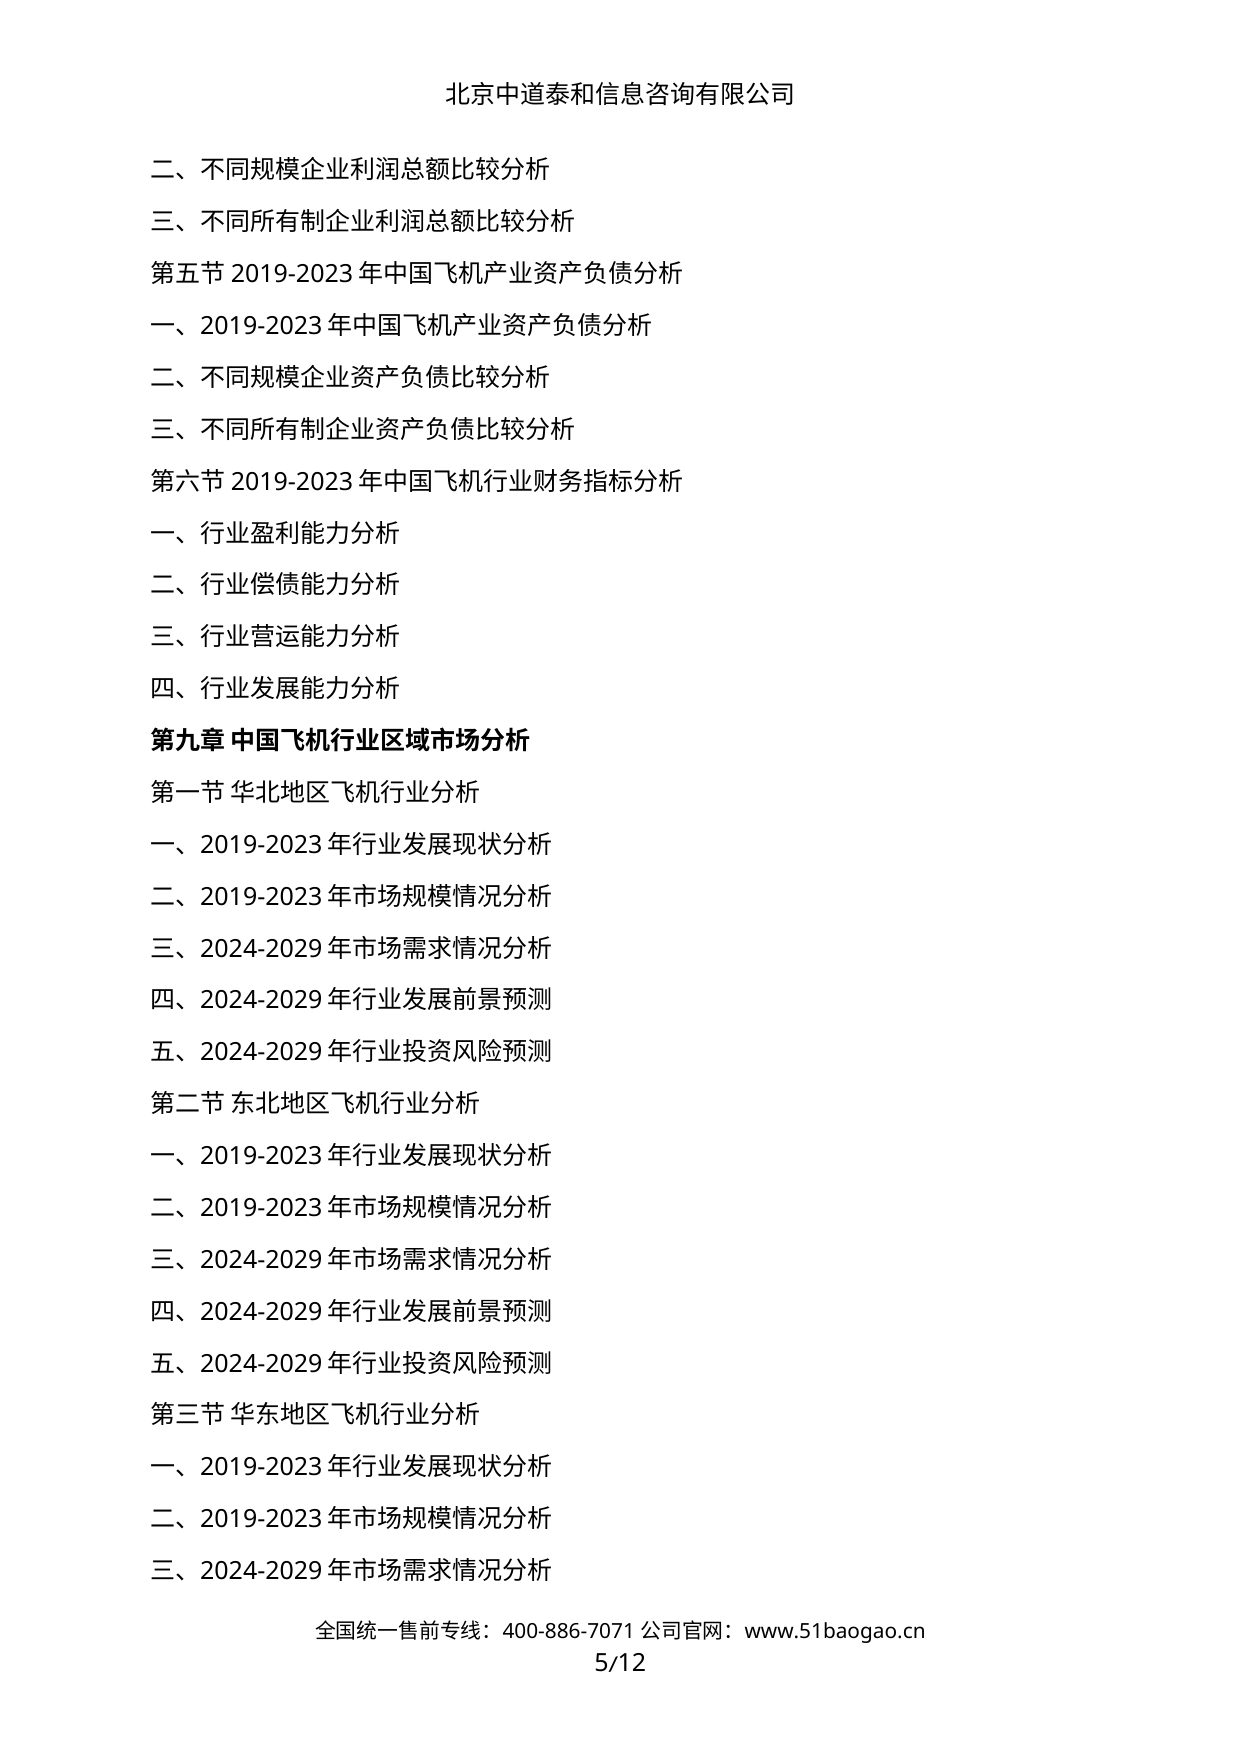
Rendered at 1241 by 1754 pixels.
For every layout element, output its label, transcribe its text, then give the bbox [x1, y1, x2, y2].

text 一、2019-2023年中国飞机产业资产负债分析 [150, 306, 1090, 342]
text 第六节 2019-2023年中国飞机行业财务指标分析 [150, 461, 1090, 497]
text 三、不同所有制企业利润总额比较分析 [150, 202, 1090, 238]
text 五、2024-2029年行业投资风险预测 [150, 1343, 1090, 1379]
text 四、行业发展能力分析 [150, 669, 1090, 705]
text 四、2024-2029年行业发展前景预测 [150, 980, 1090, 1016]
text 第九章 中国飞机行业区域市场分析 [150, 721, 1090, 757]
text 三、不同所有制企业资产负债比较分析 [150, 409, 1090, 446]
text 一、行业盈利能力分析 [150, 513, 1090, 549]
text 三、2024-2029年市场需求情况分析 [150, 1239, 1090, 1276]
text 第五节 2019-2023年中国飞机产业资产负债分析 [150, 254, 1090, 290]
text 二、不同规模企业资产负债比较分析 [150, 357, 1090, 394]
text 一、2019-2023年行业发展现状分析 [150, 1136, 1090, 1172]
text 三、行业营运能力分析 [150, 617, 1090, 653]
text 二、2019-2023年市场规模情况分析 [150, 876, 1090, 912]
text 第二节 东北地区飞机行业分析 [150, 1084, 1090, 1120]
text 第一节 华北地区飞机行业分析 [150, 772, 1090, 809]
text 三、2024-2029年市场需求情况分析 [150, 928, 1090, 964]
text 二、不同规模企业利润总额比较分析 [150, 150, 1090, 186]
text 二、2019-2023年市场规模情况分析 [150, 1499, 1090, 1535]
text 五、2024-2029年行业投资风险预测 [150, 1032, 1090, 1068]
text 二、行业偿债能力分析 [150, 565, 1090, 601]
text 四、2024-2029年行业发展前景预测 [150, 1291, 1090, 1327]
text 一、2019-2023年行业发展现状分析 [150, 824, 1090, 861]
text 二、2019-2023年市场规模情况分析 [150, 1187, 1090, 1224]
text 三、2024-2029年市场需求情况分析 [150, 1551, 1090, 1587]
text 一、2019-2023年行业发展现状分析 [150, 1447, 1090, 1483]
text 第三节 华东地区飞机行业分析 [150, 1395, 1090, 1431]
